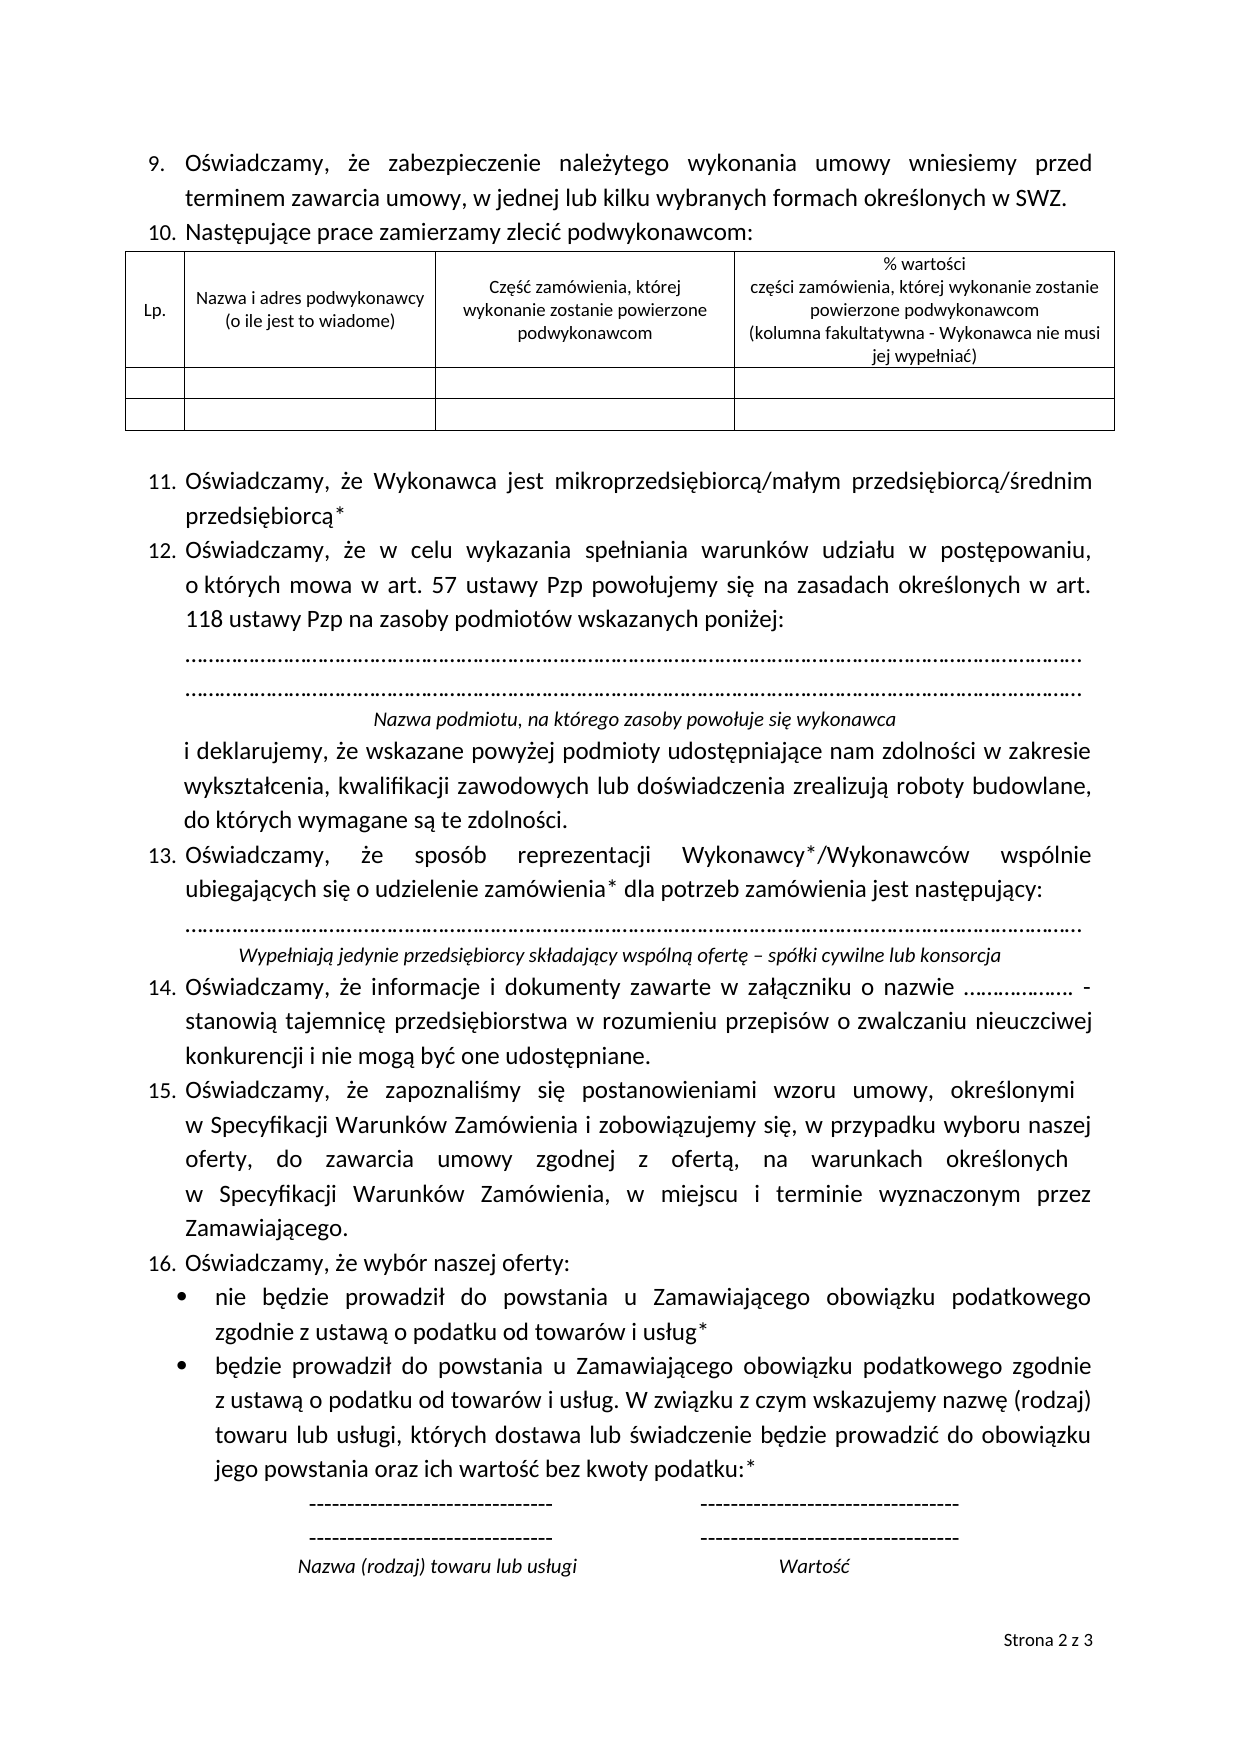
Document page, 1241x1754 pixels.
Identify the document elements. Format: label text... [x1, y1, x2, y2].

table_cell [126, 368, 184, 398]
text -------------------------------- ---------------------------------- [177, 1522, 1093, 1553]
table_cell [185, 399, 435, 430]
table_header Część zamówienia, której wykonanie zostanie powierzone podwykonawcom [436, 252, 734, 367]
list Następujące prace zamierzamy zlecić podwykonawcom: [148, 217, 1093, 247]
table_cell [436, 368, 734, 398]
list Oświadczamy, że wybór naszej oferty: [148, 1247, 1093, 1277]
list Oświadczamy, że informacje i dokumenty zawarte w załączniku o nazwie ………………. - stanowią tajemnicę przedsiębiorstwa w rozumieniu przepisów o zwalczaniu nieuczciwej konkurencji i nie mogą być one udostępniane. [148, 971, 1093, 1070]
list Oświadczamy, że w celu wykazania spełniania warunków udziału w postępowaniu, o których mowa w art. 57 ustawy Pzp powołujemy się na zasadach określonych w art. 118 ustawy Pzp na zasoby podmiotów wskazanych poniżej: [148, 534, 1093, 634]
list będzie prowadził do powstania u Zamawiającego obowiązku podatkowego zgodnie z ustawą o podatku od towarów i usług. W związku z czym wskazujemy nazwę (rodzaj) towaru lub usługi, których dostawa lub świadczenie będzie prowadzić do obowiązku jego powstania oraz ich wartość bez kwoty podatku:* [177, 1350, 1093, 1484]
list nie będzie prowadził do powstania u Zamawiającego obowiązku podatkowego zgodnie z ustawą o podatku od towarów i usług* [177, 1281, 1093, 1346]
table_cell [185, 368, 435, 398]
text Wypełniają jedynie przedsiębiorcy składający wspólną ofertę – spółki cywilne lub konsorcja [148, 942, 1093, 968]
list Oświadczamy, że zapoznaliśmy się postanowieniami wzoru umowy, określonymi w Specyfikacji Warunków Zamówienia i zobowiązujemy się, w przypadku wyboru naszej oferty, do zawarcia umowy zgodnej z ofertą, na warunkach określonych w Specyfikacji Warunków Zamówienia, w miejscu i terminie wyznaczonym przez Zamawiającego. [148, 1074, 1093, 1243]
table_header Nazwa i adres podwykonawcy (o ile jest to wiadome) [185, 252, 435, 367]
table_cell [126, 399, 184, 430]
table_header % wartości części zamówienia, której wykonanie zostanie powierzone podwykonawcom (kolumna fakultatywna - Wykonawca nie musi jej wypełniać) [735, 252, 1114, 367]
list Oświadczamy, że zabezpieczenie należytego wykonania umowy wniesiemy przed terminem zawarcia umowy, w jednej lub kilku wybranych formach określonych w SWZ. [148, 148, 1093, 213]
table_cell [436, 399, 734, 430]
table_cell [735, 368, 1114, 398]
table_cell [735, 399, 1114, 430]
table_header Lp. [126, 252, 184, 367]
text i deklarujemy, że wskazane powyżej podmioty udostępniające nam zdolności w zakresie wykształcenia, kwalifikacji zawodowych lub doświadczenia zrealizują roboty budowlane, do których wymagane są te zdolności. [183, 735, 1093, 835]
text ………………………………………………………………………………………………………………………………………… [185, 908, 1093, 938]
list Oświadczamy, że sposób reprezentacji Wykonawcy*/Wykonawców wspólnie ubiegających się o udzielenie zamówienia* dla potrzeb zamówienia jest następujący: [148, 839, 1093, 904]
text Nazwa podmiotu, na którego zasoby powołuje się wykonawca [177, 707, 1093, 732]
text -------------------------------- ---------------------------------- [177, 1488, 1093, 1518]
text Nazwa (rodzaj) towaru lub usługi Wartość [148, 1553, 1093, 1578]
list Oświadczamy, że Wykonawca jest mikroprzedsiębiorcą/małym przedsiębiorcą/średnim przedsiębiorcą* [148, 465, 1093, 530]
text …………………………………………………………………………………………………………………………………………………………………………………………………………………………………………………………………………………… [185, 638, 1093, 703]
